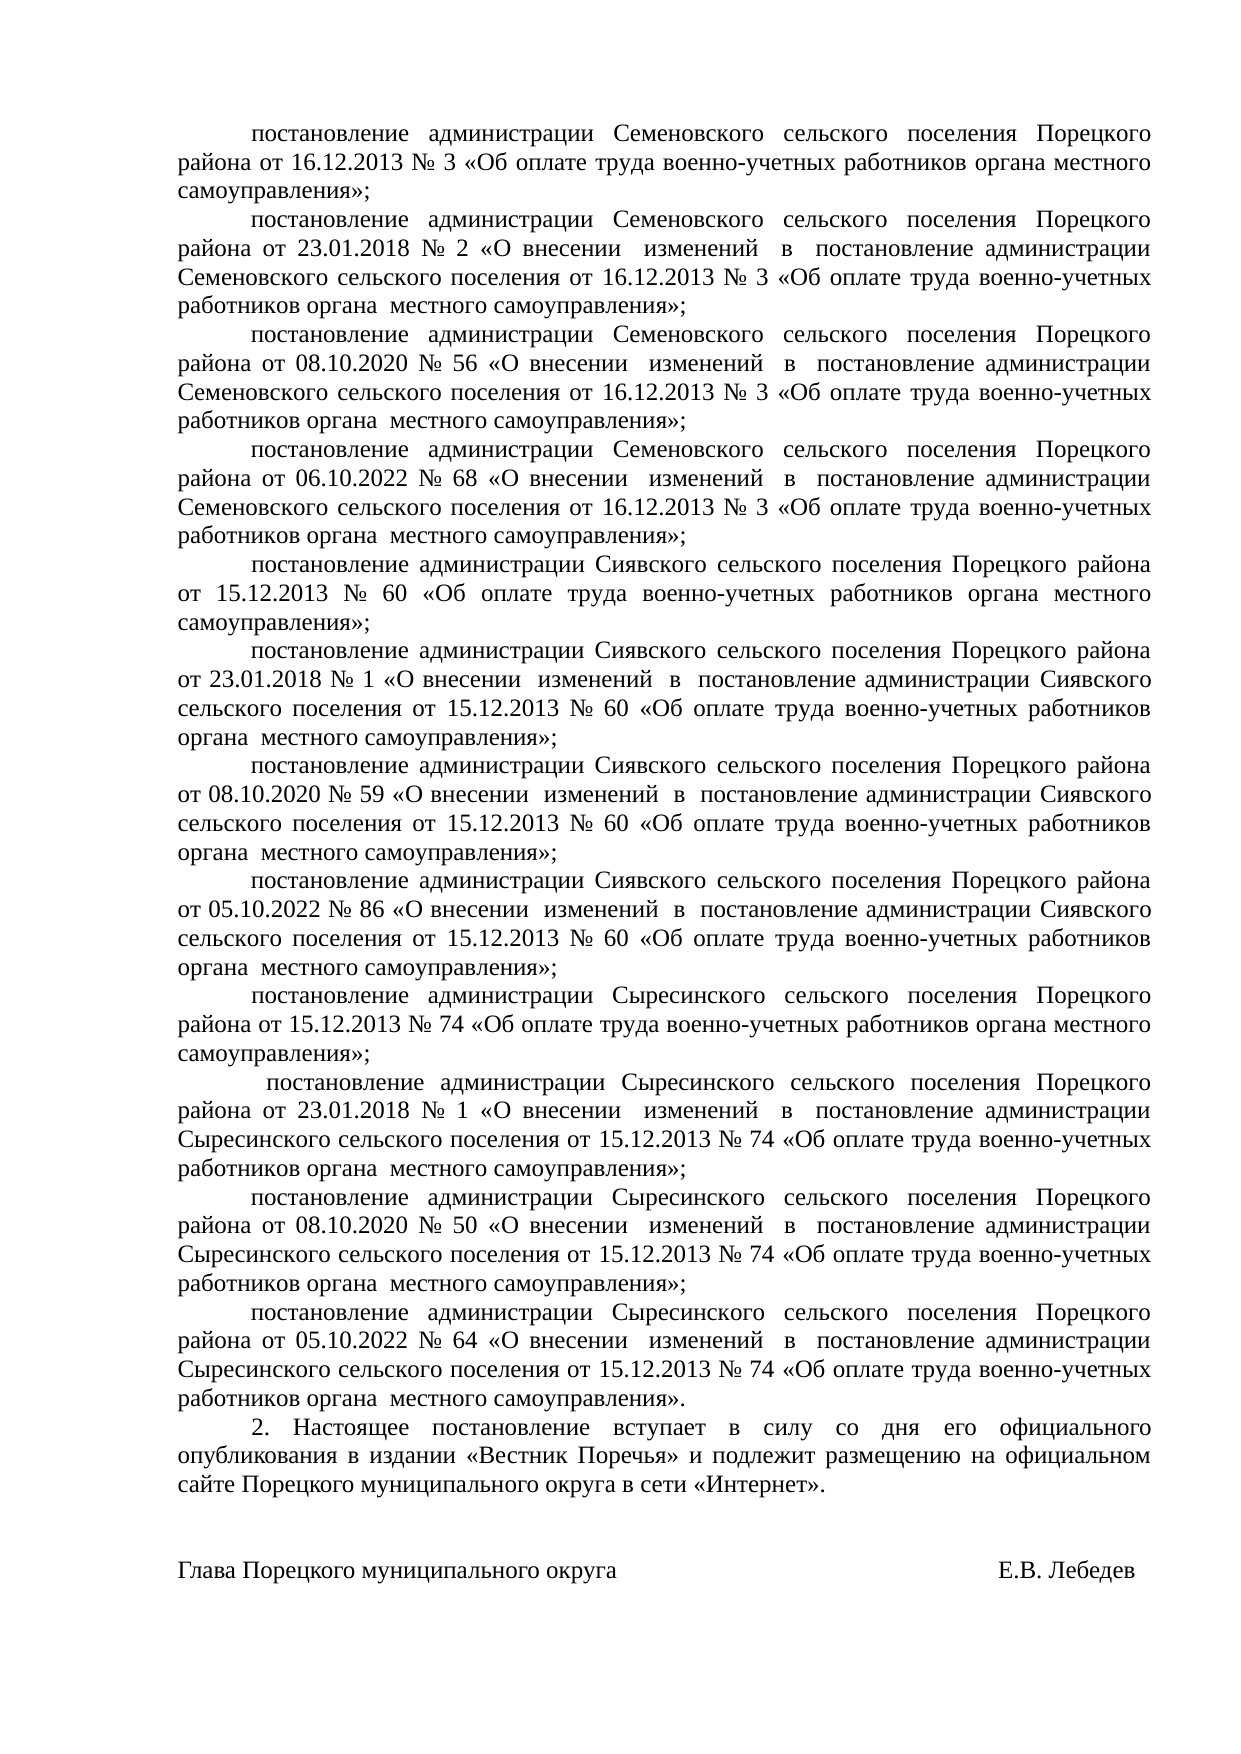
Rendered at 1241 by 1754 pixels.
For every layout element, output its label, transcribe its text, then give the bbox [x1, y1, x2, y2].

text постановление администрации Сиявского сельского поселения Порецкого района от 23.01.2018 № 1 «О внесении изменений в постановление администрации Сиявского сельского поселения от 15.12.2013 № 60 «Об оплате труда военно-учетных работников органа местного самоуправления»; [177, 636, 1152, 751]
text постановление администрации Сиявского сельского поселения Порецкого района от 15.12.2013 № 60 «Об оплате труда военно-учетных работников органа местного самоуправления»; [177, 549, 1152, 636]
text постановление администрации Сыресинского сельского поселения Порецкого района от 23.01.2018 № 1 «О внесении изменений в постановление администрации Сыресинского сельского поселения от 15.12.2013 № 74 «Об оплате труда военно-учетных работников органа местного самоуправления»; [177, 1067, 1152, 1182]
text постановление администрации Сыресинского сельского поселения Порецкого района от 05.10.2022 № 64 «О внесении изменений в постановление администрации Сыресинского сельского поселения от 15.12.2013 № 74 «Об оплате труда военно-учетных работников органа местного самоуправления». [177, 1297, 1152, 1412]
text постановление администрации Семеновского сельского поселения Порецкого района от 08.10.2020 № 56 «О внесении изменений в постановление администрации Семеновского сельского поселения от 16.12.2013 № 3 «Об оплате труда военно-учетных работников органа местного самоуправления»; [177, 319, 1152, 434]
text постановление администрации Семеновского сельского поселения Порецкого района от 23.01.2018 № 2 «О внесении изменений в постановление администрации Семеновского сельского поселения от 16.12.2013 № 3 «Об оплате труда военно-учетных работников органа местного самоуправления»; [177, 204, 1152, 319]
text Глава Порецкого муниципального округа Е.В. Лебедев [177, 1556, 1152, 1584]
text постановление администрации Сыресинского сельского поселения Порецкого района от 08.10.2020 № 50 «О внесении изменений в постановление администрации Сыресинского сельского поселения от 15.12.2013 № 74 «Об оплате труда военно-учетных работников органа местного самоуправления»; [177, 1182, 1152, 1297]
text постановление администрации Семеновского сельского поселения Порецкого района от 06.10.2022 № 68 «О внесении изменений в постановление администрации Семеновского сельского поселения от 16.12.2013 № 3 «Об оплате труда военно-учетных работников органа местного самоуправления»; [177, 434, 1152, 549]
text постановление администрации Сиявского сельского поселения Порецкого района от 08.10.2020 № 59 «О внесении изменений в постановление администрации Сиявского сельского поселения от 15.12.2013 № 60 «Об оплате труда военно-учетных работников органа местного самоуправления»; [177, 751, 1152, 866]
text постановление администрации Сыресинского сельского поселения Порецкого района от 15.12.2013 № 74 «Об оплате труда военно-учетных работников органа местного самоуправления»; [177, 981, 1152, 1067]
text постановление администрации Семеновского сельского поселения Порецкого района от 16.12.2013 № 3 «Об оплате труда военно-учетных работников органа местного самоуправления»; [177, 118, 1152, 204]
text постановление администрации Сиявского сельского поселения Порецкого района от 05.10.2022 № 86 «О внесении изменений в постановление администрации Сиявского сельского поселения от 15.12.2013 № 60 «Об оплате труда военно-учетных работников органа местного самоуправления»; [177, 866, 1152, 981]
text 2. Настоящее постановление вступает в силу со дня его официального опубликования в издании «Вестник Поречья» и подлежит размещению на официальном сайте Порецкого муниципального округа в сети «Интернет». [177, 1412, 1152, 1498]
